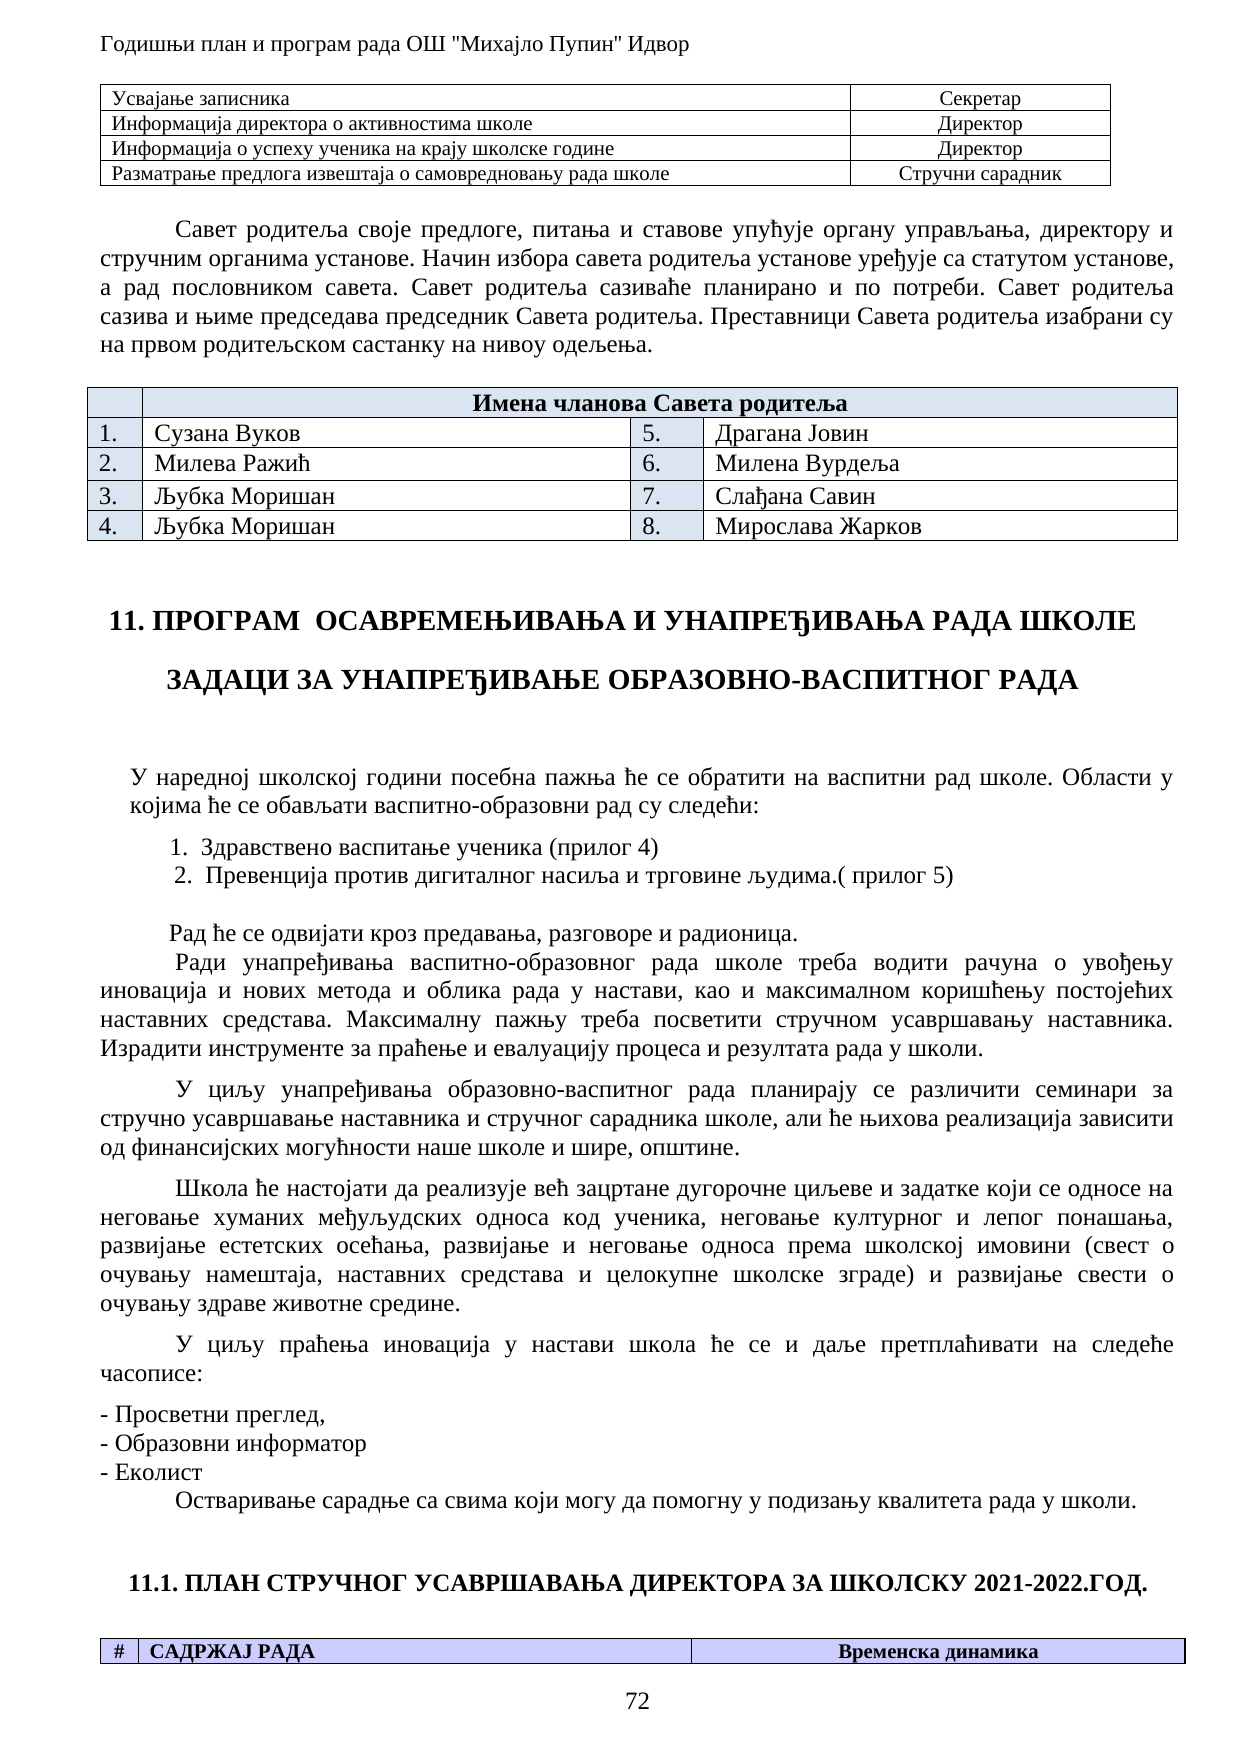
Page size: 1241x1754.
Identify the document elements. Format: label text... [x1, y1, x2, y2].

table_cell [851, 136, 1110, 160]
subtitle 11.1. ПЛАН СТРУЧНОГ УСАВРШАВАЊА ДИРЕКТОРА ЗА ШКОЛСКУ 2021-2022.ГОД. [128, 1568, 1175, 1597]
text 1. Здравствено васпитање ученика (прилог 4) [100, 832, 1175, 860]
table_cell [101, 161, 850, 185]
text У наредној школској години посебна пажња ће се обратити на васпитни рад школе. Области у којима ће се обављати васпитно-образовни рад су следећи: [129, 762, 1175, 819]
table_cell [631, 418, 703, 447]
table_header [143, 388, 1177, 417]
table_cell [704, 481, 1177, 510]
text Савет родитеља своје предлоге, питања и ставове упућује органу управљања, директору и стручним органима установе. Начин избора савета родитеља установе уређује са статутом установе, а рад пословником савета. Савет родитеља сазиваће планирано и по потреби. Савет родитеља сазива и њиме председава председник Савета родитеља. Преставници Савета родитеља изабрани су на првом родитељском састанку на нивоу одељења. [100, 214, 1175, 358]
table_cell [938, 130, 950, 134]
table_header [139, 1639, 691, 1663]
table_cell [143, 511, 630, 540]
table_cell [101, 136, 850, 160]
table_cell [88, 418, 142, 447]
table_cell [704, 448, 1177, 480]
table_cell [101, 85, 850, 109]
text - Образовни информатор [100, 1428, 1178, 1457]
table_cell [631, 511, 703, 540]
subtitle ЗАДАЦИ ЗА УНАПРЕЂИВАЊЕ ОБРАЗОВНО-ВАСПИТНОГ РАДА [100, 662, 1145, 695]
text - Еколист [100, 1457, 1178, 1485]
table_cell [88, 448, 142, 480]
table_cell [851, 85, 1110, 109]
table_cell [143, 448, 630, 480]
subtitle 11. ПРОГРАМ ОСАВРЕМЕЊИВАЊА И УНАПРЕЂИВАЊА РАДА ШКОЛЕ [100, 603, 1145, 637]
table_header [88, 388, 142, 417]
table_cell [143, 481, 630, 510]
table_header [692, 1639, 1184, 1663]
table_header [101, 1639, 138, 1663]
text Школа ће настојати да реализује већ зацртане дугорочне циљеве и задатке који се односе на неговање хуманих међуљудских односа код ученика, неговање културног и лепог понашања, развијање естетских осећања, развијање и неговање односа према школској имовини (свест о очувању намештаја, наставних средстава и целокупне школске зграде) и развијање свести о очувању здраве животне средине. [100, 1173, 1175, 1317]
text - Просветни преглед, [100, 1399, 1178, 1428]
text У циљу праћења иновација у настави школа ће се и даље претплаћивати на следеће часописе: [100, 1329, 1175, 1387]
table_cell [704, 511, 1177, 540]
text 2. Превенција против дигиталног насиља и трговине људима.( прилог 5) [174, 860, 1175, 889]
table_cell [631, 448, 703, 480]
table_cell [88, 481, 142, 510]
text Рад ће се одвијати кроз предавања, разговоре и радионица. [100, 918, 1175, 947]
text У циљу унапређивања образовно-васпитног рада планирају се различити семинари за стручно усавршавање наставника и стручног сарадника школе, али ће њихова реализација зависити од финансијских могућности наше школе и шире, општине. [100, 1074, 1175, 1160]
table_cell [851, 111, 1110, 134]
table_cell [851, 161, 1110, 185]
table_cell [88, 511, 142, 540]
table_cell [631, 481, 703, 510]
text Остваривање сарадње са свима који могу да помогну у подизању квалитета рада у школи. [100, 1485, 1175, 1514]
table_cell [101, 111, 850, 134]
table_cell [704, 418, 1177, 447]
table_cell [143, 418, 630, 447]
text Ради унапређивања васпитно-образовног рада школе треба водити рачуна о увођењу иновација и нових метода и облика рада у настави, као и максималном коришћењу постојећих наставних средстава. Максималну пажњу треба посветити стручном усавршавању наставника. Израдити инструменте за праћење и евалуацију процеса и резултата рада у школи. [100, 947, 1175, 1062]
